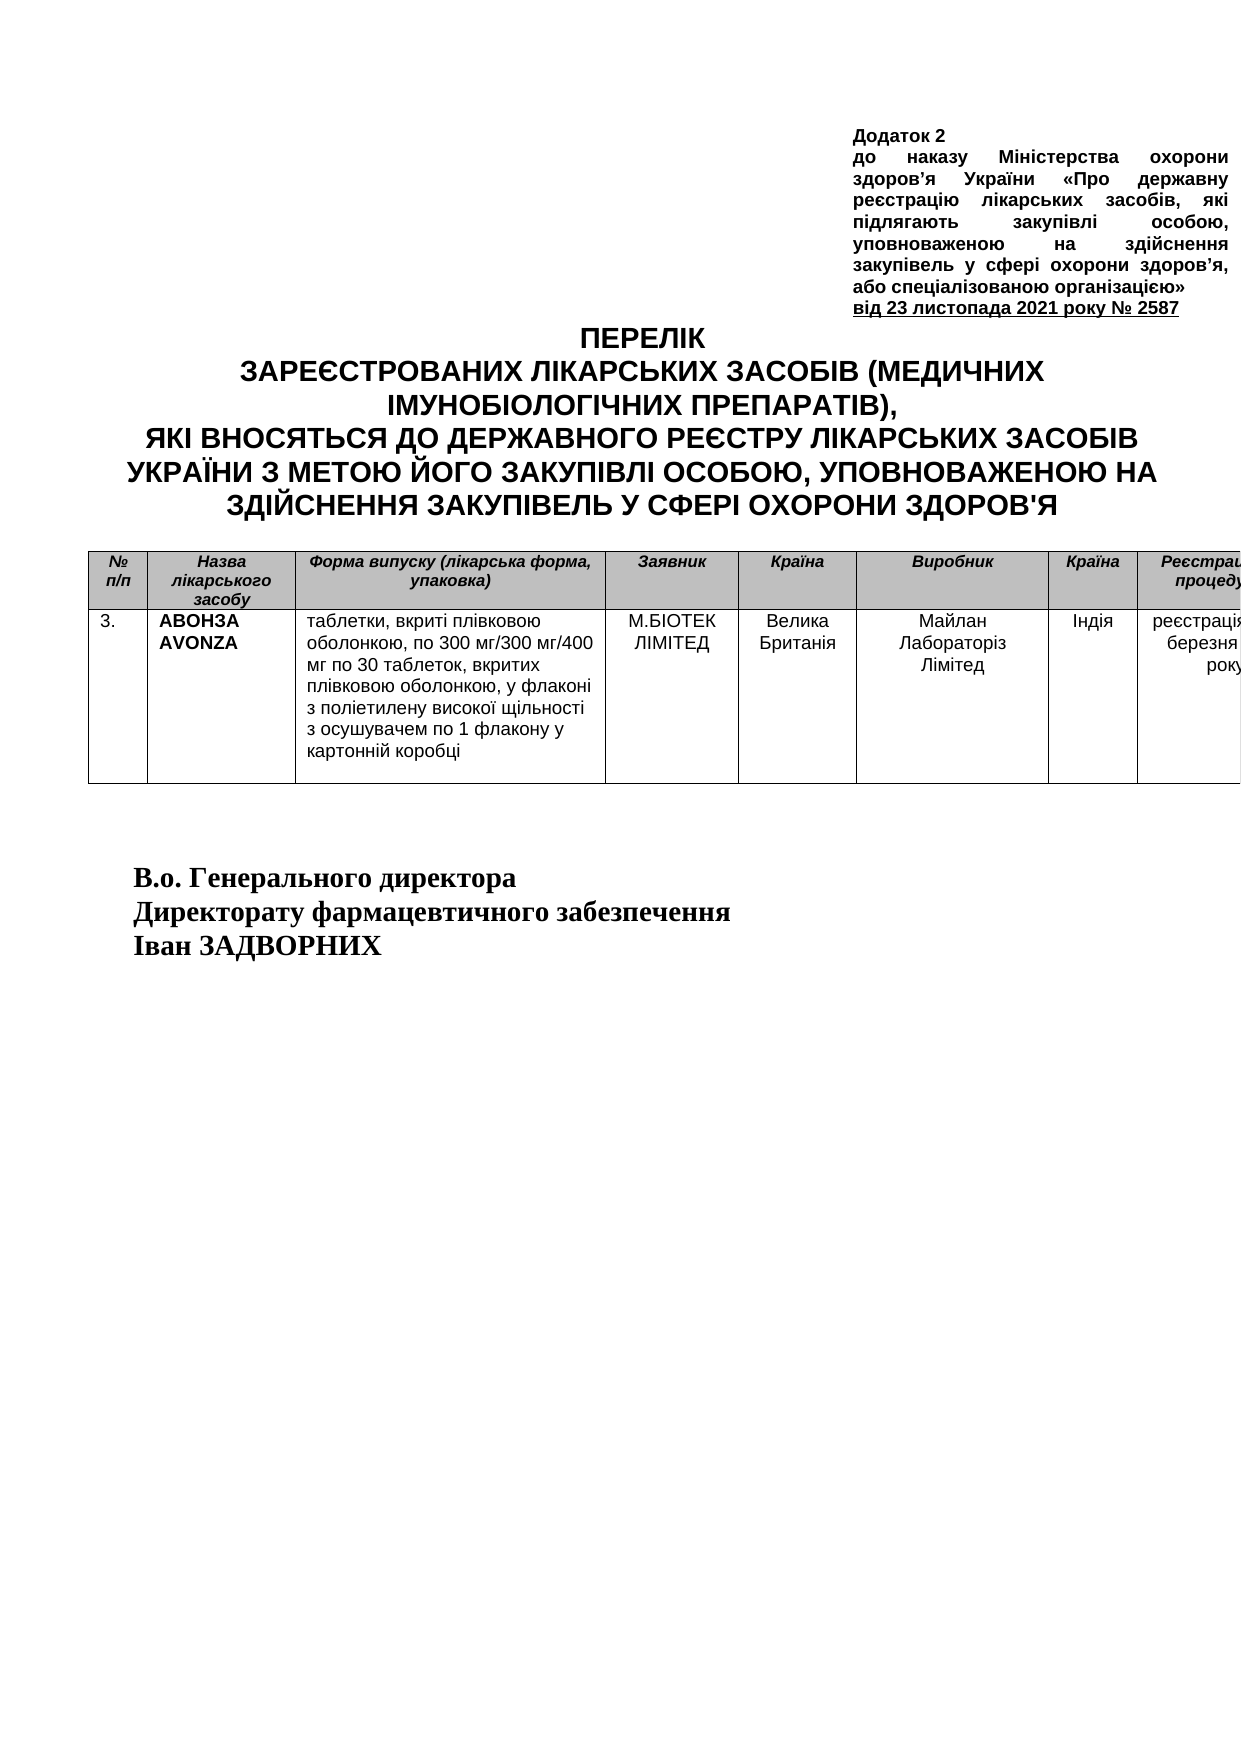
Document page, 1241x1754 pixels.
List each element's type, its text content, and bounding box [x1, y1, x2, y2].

table_cell Велика Британiя [739, 610, 856, 783]
table_header Країна [739, 552, 856, 609]
subtitle які вносяться до державного реєстру лікарських засобів УКРАЇНи З МЕТОЮ ЙОГО ЗАКУПІВЛІ ОСОБОЮ, УПОВНОВАЖЕНОЮ НА ЗДІЙСНЕННЯ ЗАКУПІВЕЛЬ У СФЕРІ ОХОРОНИ ЗДОРОВ'Я [103, 421, 1181, 522]
table_header № п/п [89, 552, 147, 609]
table_header Виробник [857, 552, 1048, 609]
table_header Заявник [606, 552, 738, 609]
table_header Форма випуску (лікарська форма, упаковка) [296, 552, 605, 609]
table_cell реєстрація до 31 березня 2022 року [1138, 610, 1240, 783]
subtitle зареєстрованих ЛІКАРСЬКИХ ЗАСОБІВ (медичних імунобіологічних препаратів), [103, 354, 1181, 421]
table_cell таблетки, вкриті плівковою оболонкою, по 300 мг/300 мг/400 мг по 30 таблеток, вкритих плівковою оболонкою, у флаконі з поліетилену високої щільності з осушувачем по 1 флакону у картонній коробці [296, 610, 605, 783]
table_header Назва лікарського засобу [148, 552, 295, 609]
table_header Додаток 2 до наказу Міністерства охорони здоров’я України «Про державну реєстрацію лікарських засобів, які підлягають закупівлі особою, уповноваженою на здійснення закупівель у сфері охорони здоров’я, або спеціалізованою організацією» від 23 листопада 2021 року № 2587 [841, 125, 1240, 318]
table_cell М.БІОТЕК ЛІМІТЕД [606, 610, 738, 783]
table_header Країна [1049, 552, 1137, 609]
table_cell Індія [1049, 610, 1137, 783]
table_header Реєстраційна процедура [1138, 552, 1240, 609]
table_cell Майлан Лабораторіз Лімітед [857, 610, 1048, 783]
text Директорату фармацевтичного забезпечення Іван ЗАДВОРНИХ [133, 894, 1181, 961]
text В.о. Генерального директора [133, 861, 1181, 894]
table_cell [89, 610, 147, 783]
table_cell АВОНЗА AVONZA [148, 610, 295, 783]
subtitle ПЕРЕЛІК [103, 321, 1181, 354]
